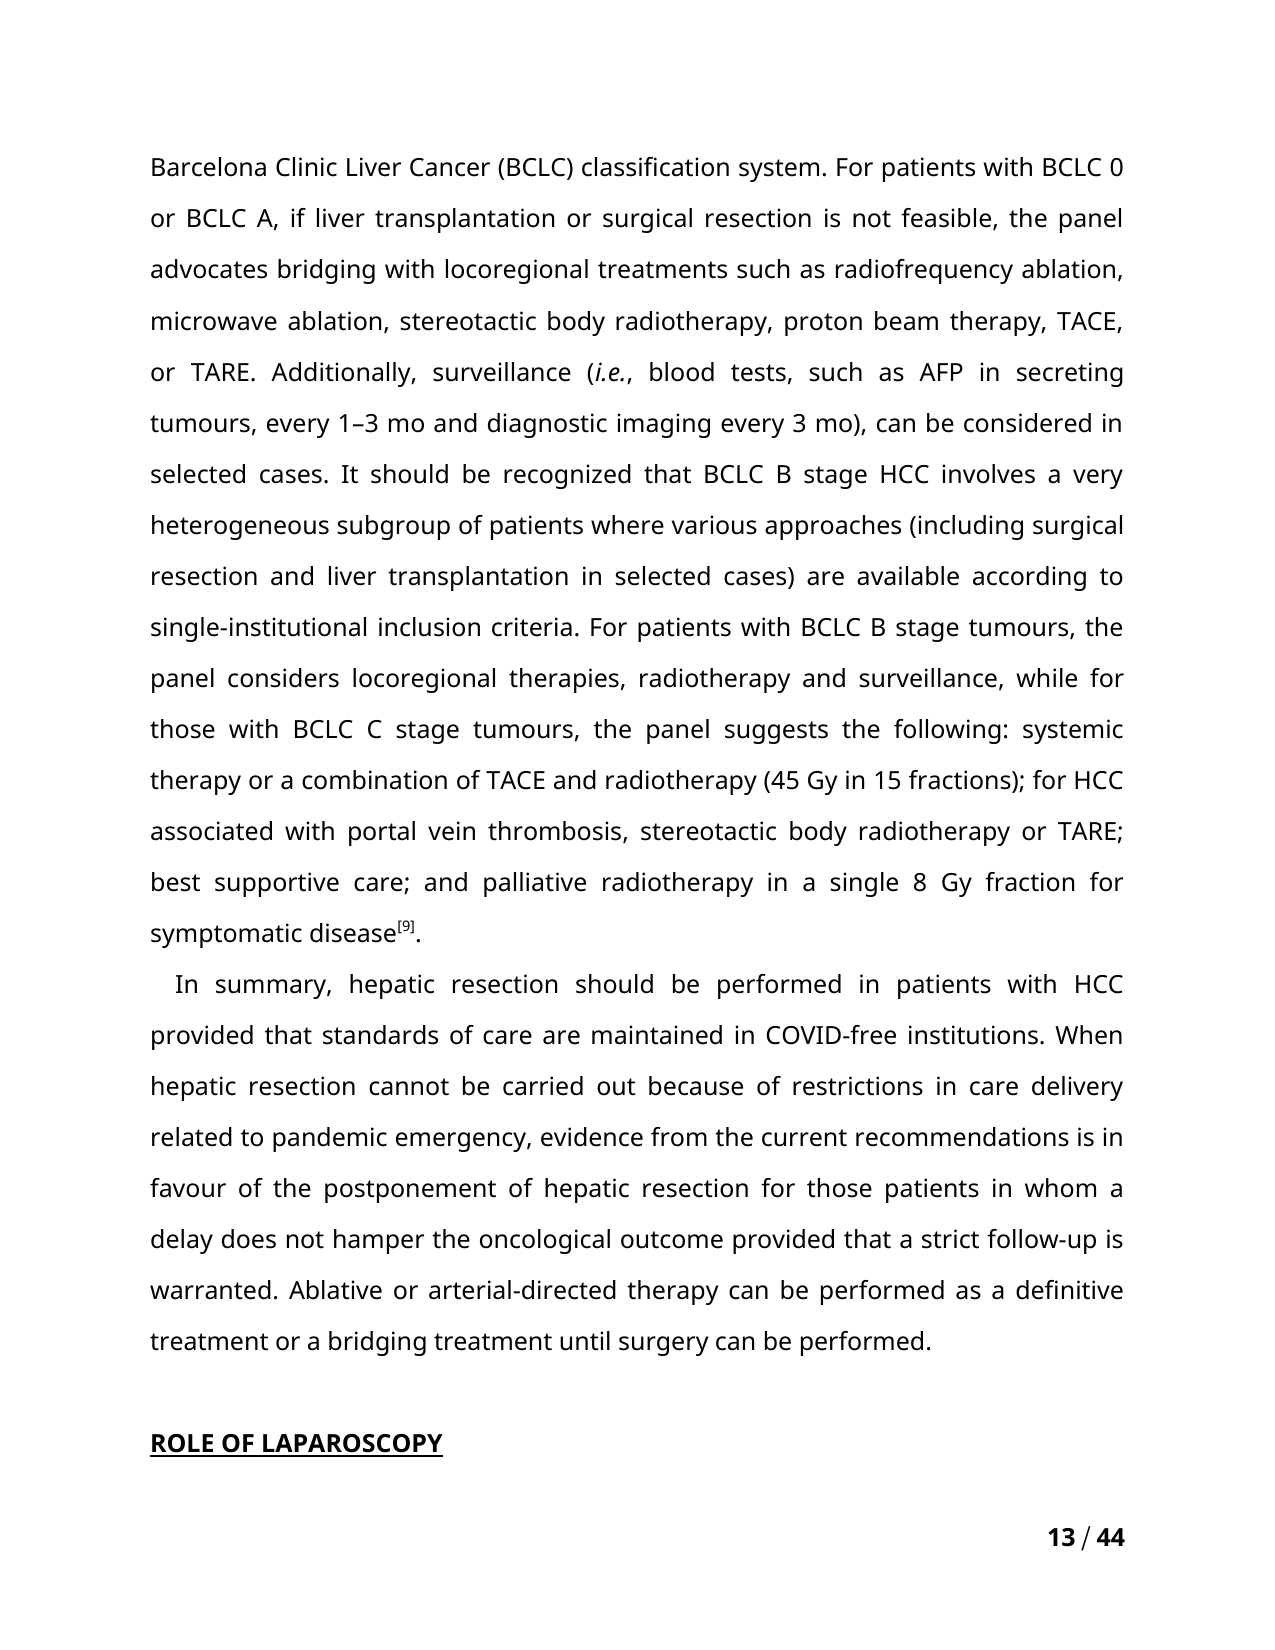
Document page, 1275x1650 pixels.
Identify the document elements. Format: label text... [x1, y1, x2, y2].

text role of laparoscopy [150, 1426, 1125, 1460]
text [150, 150, 1125, 950]
text In summary, hepatic resection should be performed in patients with HCC provided that standards of care are maintained in COVID-free institutions. When hepatic resection cannot be carried out because of restrictions in care delivery related to pandemic emergency, evidence from the current recommendations is in favour of the postponement of hepatic resection for those patients in whom a delay does not hamper the oncological outcome provided that a strict follow-up is warranted. Ablative or arterial-directed therapy can be performed as a definitive treatment or a bridging treatment until surgery can be performed. [150, 967, 1125, 1358]
